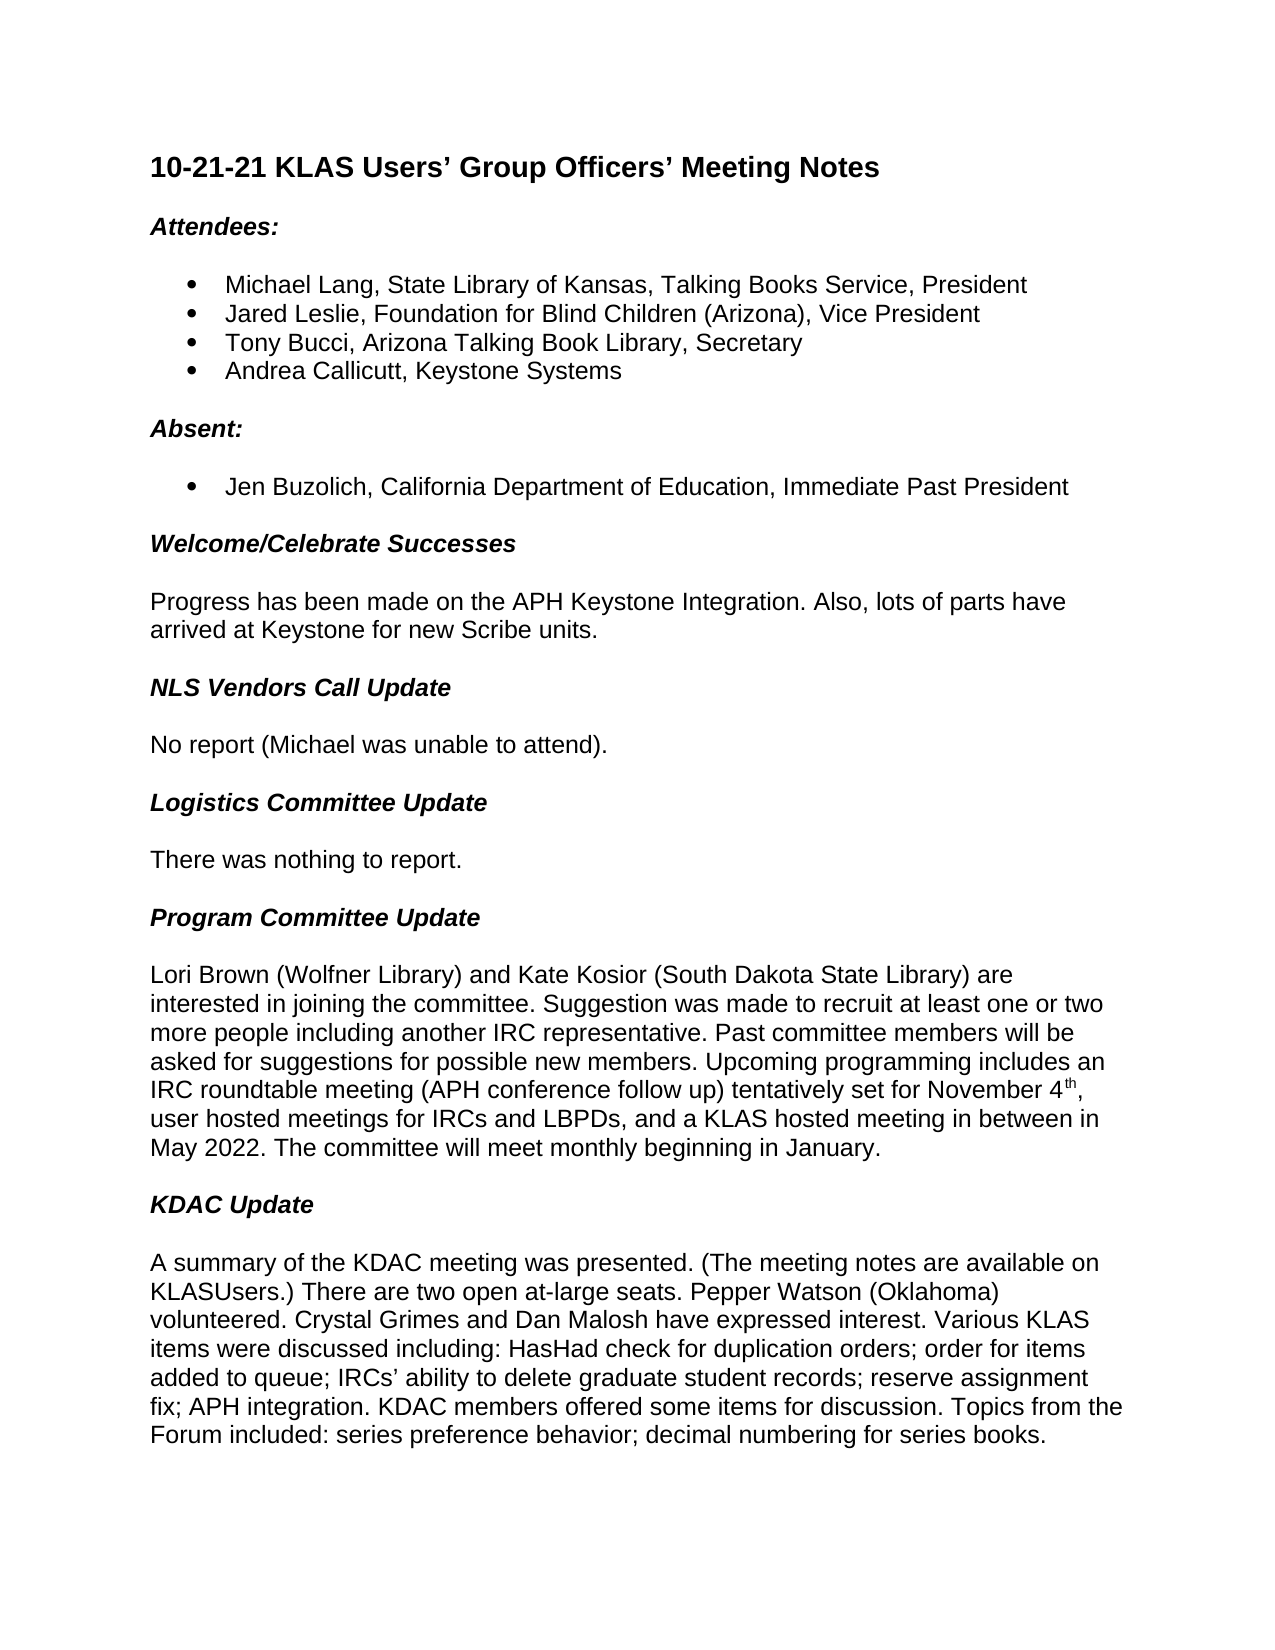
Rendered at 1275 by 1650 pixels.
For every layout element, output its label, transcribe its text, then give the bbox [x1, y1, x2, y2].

text A summary of the KDAC meeting was presented. (The meeting notes are available on KLASUsers.) There are two open at-large seats. Pepper Watson (Oklahoma) volunteered. Crystal Grimes and Dan Malosh have expressed interest. Various KLAS items were discussed including: HasHad check for duplication orders; order for items added to queue; IRCs’ ability to delete graduate student records; reserve assignment fix; APH integration. KDAC members offered some items for discussion. Topics from the Forum included: series preference behavior; decimal numbering for series books. [150, 1248, 1125, 1449]
text Lori Brown (Wolfner Library) and Kate Kosior (South Dakota State Library) are interested in joining the committee. Suggestion was made to recruit at least one or two more people including another IRC representative. Past committee members will be asked for suggestions for possible new members. Upcoming programming includes an IRC roundtable meeting (APH conference follow up) tentatively set for November 4th, user hosted meetings for IRCs and LBPDs, and a KLAS hosted meeting in between in May 2022. The committee will meet monthly beginning in January. [150, 960, 1125, 1162]
list Andrea Callicutt, Keystone Systems [187, 356, 1125, 385]
text Attendees: [150, 212, 1125, 241]
text Logistics Committee Update [150, 788, 1125, 817]
text There was nothing to report. [150, 845, 1125, 874]
list Michael Lang, State Library of Kansas, Talking Books Service, President [187, 270, 1125, 299]
list Jen Buzolich, California Department of Education, Immediate Past President [187, 471, 1125, 500]
text Absent: [150, 414, 1125, 443]
text Welcome/Celebrate Successes [150, 529, 1125, 558]
text Program Committee Update [150, 903, 1125, 932]
text No report (Michael was unable to attend). [150, 730, 1125, 759]
text 10-21-21 KLAS Users’ Group Officers’ Meeting Notes [150, 150, 1125, 183]
list Jared Leslie, Foundation for Blind Children (Arizona), Vice President [187, 299, 1125, 327]
text Progress has been made on the APH Keystone Integration. Also, lots of parts have arrived at Keystone for new Scribe units. [150, 587, 1125, 644]
list Tony Bucci, Arizona Talking Book Library, Secretary [187, 327, 1125, 356]
text KDAC Update [150, 1190, 1125, 1219]
text NLS Vendors Call Update [150, 673, 1125, 702]
